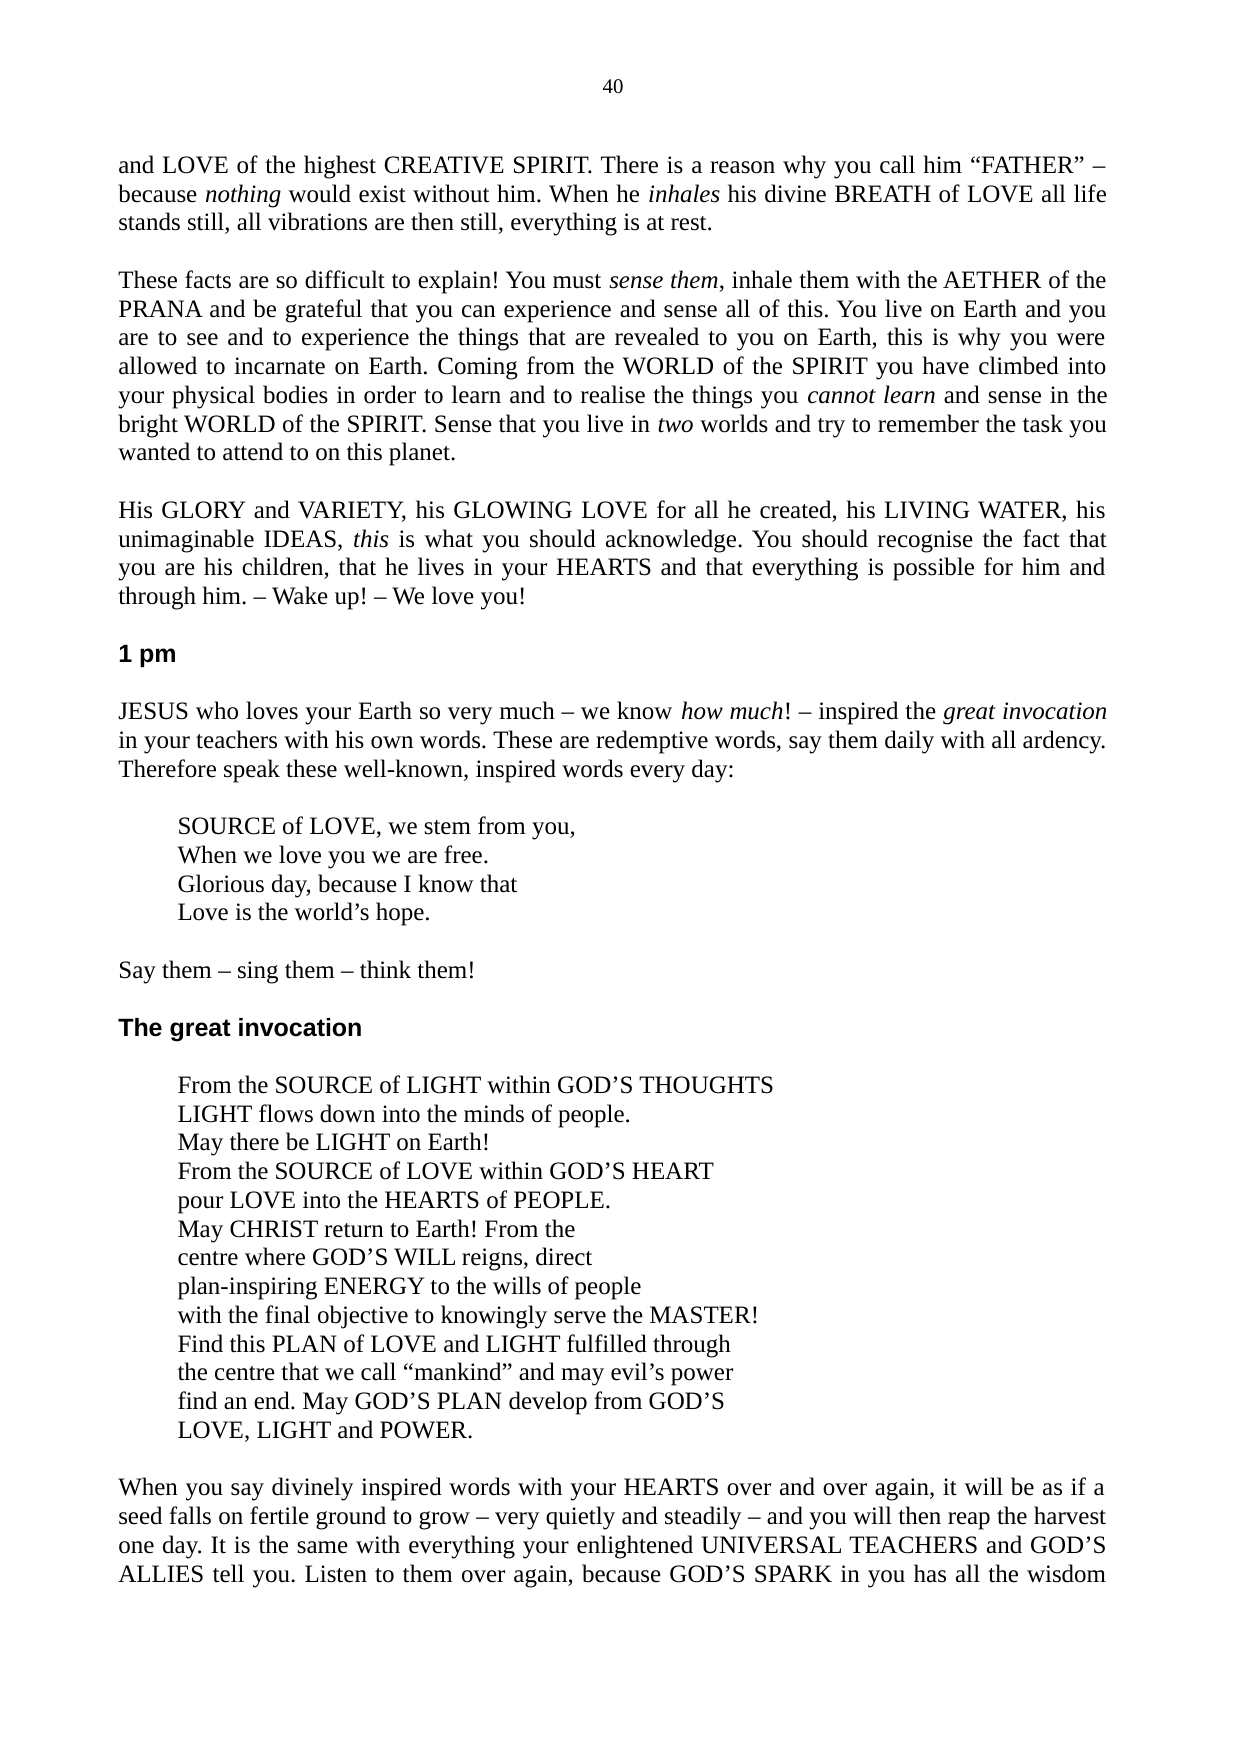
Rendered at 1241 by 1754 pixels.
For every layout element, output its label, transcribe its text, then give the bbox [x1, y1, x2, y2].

text centre where GOD’S WILL reigns, direct [177, 1242, 1107, 1271]
text These facts are so difficult to explain! You must sense them, inhale them with the AETHER of the PRANA and be grateful that you can experience and sense all of this. You live on Earth and you are to see and to experience the things that are revealed to you on Earth, this is why you were allowed to incarnate on Earth. Coming from the WORLD of the SPIRIT you have climbed into your physical bodies in order to learn and to realise the things you cannot learn and sense in the bright WORLD of the SPIRIT. Sense that you live in two worlds and try to remember the task you wanted to attend to on this planet. [118, 265, 1107, 466]
text Find this PLAN of LOVE and LIGHT fulfilled through [177, 1329, 1107, 1357]
text From the SOURCE of LIGHT within GOD’S THOUGHTS [177, 1070, 1107, 1099]
text LIGHT flows down into the minds of people. [177, 1099, 1107, 1127]
text plan-inspiring ENERGY to the wills of people [177, 1271, 1107, 1300]
text JESUS who loves your Earth so very much – we know how much! – inspired the great invocation in your teachers with his own words. These are redemptive words, say them daily with all ardency. Therefore speak these well-known, inspired words every day: [118, 696, 1107, 782]
text When we love you we are free. [177, 840, 1107, 869]
text His GLORY and VARIETY, his GLOWING LOVE for all he created, his LIVING WATER, his unimaginable IDEAS, this is what you should acknowledge. You should recognise the fact that you are his children, that he lives in your HEARTS and that everything is possible for him and through him. – Wake up! – We love you! [118, 495, 1107, 610]
text with the final objective to knowingly serve the MASTER! [177, 1300, 1107, 1329]
text Love is the world’s hope. [177, 897, 1107, 926]
text Glorious day, because I know that [177, 869, 1107, 897]
text Say them – sing them – think them! [118, 955, 1107, 984]
text pour LOVE into the HEARTS of PEOPLE. [177, 1185, 1107, 1214]
text the centre that we call “mankind” and may evil’s power [177, 1357, 1107, 1386]
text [118, 1472, 1107, 1587]
text May there be LIGHT on Earth! [177, 1127, 1107, 1156]
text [118, 150, 1107, 236]
text May CHRIST return to Earth! From the [177, 1214, 1107, 1242]
text find an end. May GOD’S PLAN develop from GOD’S [177, 1386, 1107, 1415]
text The great invocation [118, 1012, 1107, 1041]
text LOVE, LIGHT and POWER. [177, 1415, 1107, 1444]
text 1 pm [118, 639, 1107, 667]
text From the SOURCE of LOVE within GOD’S HEART [177, 1156, 1107, 1185]
text SOURCE of LOVE, we stem from you, [177, 811, 1107, 840]
